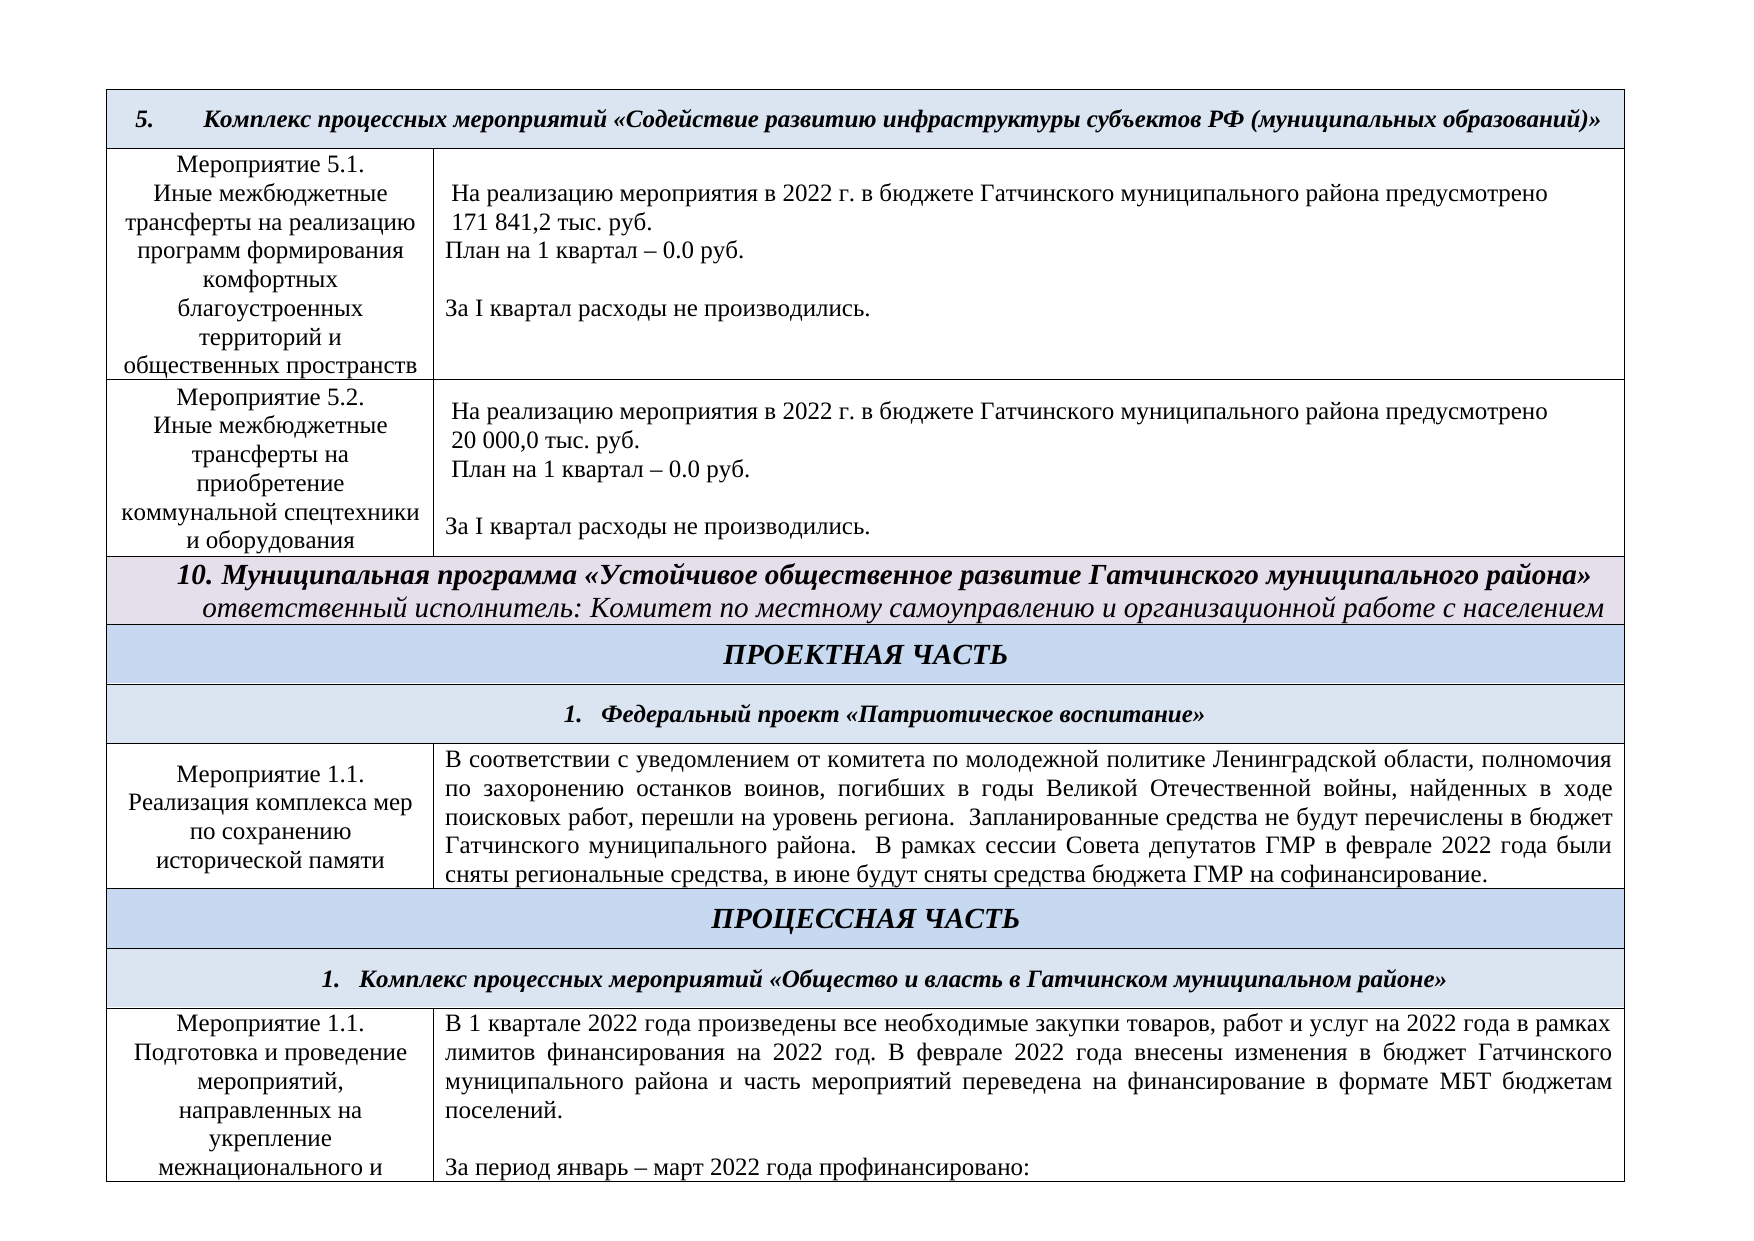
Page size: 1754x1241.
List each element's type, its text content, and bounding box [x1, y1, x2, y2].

table_cell Комплекс процессных мероприятий «Общество и власть в Гатчинском муниципальном районе» [107, 949, 1624, 1007]
table_cell Мероприятие 5.1. Иные межбюджетные трансферты на реализацию программ формирования комфортных благоустроенных территорий и общественных пространств [107, 149, 433, 379]
table_cell ПРОЦЕССНАЯ ЧАСТЬ [107, 889, 1624, 948]
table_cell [434, 1009, 1624, 1181]
table_cell В соответствии с уведомлением от комитета по молодежной политике Ленинградской области, полномочия по захоронению останков воинов, погибших в годы Великой Отечественной войны, найденных в ходе поисковых работ, перешли на уровень региона. Запланированные средства не будут перечислены в бюджет Гатчинского муниципального района. В рамках сессии Совета депутатов ГМР в феврале 2022 года были сняты региональные средства, в июне будут сняты средства бюджета ГМР на софинансирование. [434, 744, 1624, 888]
table_cell На реализацию мероприятия в 2022 г. в бюджете Гатчинского муниципального района предусмотрено 171 841,2 тыс. руб. План на 1 квартал – 0.0 руб. За I квартал расходы не производились. [434, 149, 1624, 379]
table_cell Мероприятие 1.1. Реализация комплекса мер по сохранению исторической памяти [107, 744, 433, 888]
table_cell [107, 1009, 433, 1181]
table_cell ПРОЕКТНАЯ ЧАСТЬ [107, 625, 1624, 683]
table_cell На реализацию мероприятия в 2022 г. в бюджете Гатчинского муниципального района предусмотрено 20 000,0 тыс. руб. План на 1 квартал – 0.0 руб. За I квартал расходы не производились. [434, 380, 1624, 556]
table_cell Федеральный проект «Патриотическое воспитание» [107, 685, 1624, 743]
table_cell Муниципальная программа «Устойчивое общественное развитие Гатчинского муниципального района» ответственный исполнитель: Комитет по местному самоуправлению и организационной работе с населением [107, 557, 1624, 624]
table_cell 5. Комплекс процессных мероприятий «Содействие развитию инфраструктуры субъектов РФ (муниципальных образований)» [107, 90, 1624, 148]
table_cell Мероприятие 5.2. Иные межбюджетные трансферты на приобретение коммунальной спецтехники и оборудования [107, 380, 433, 556]
